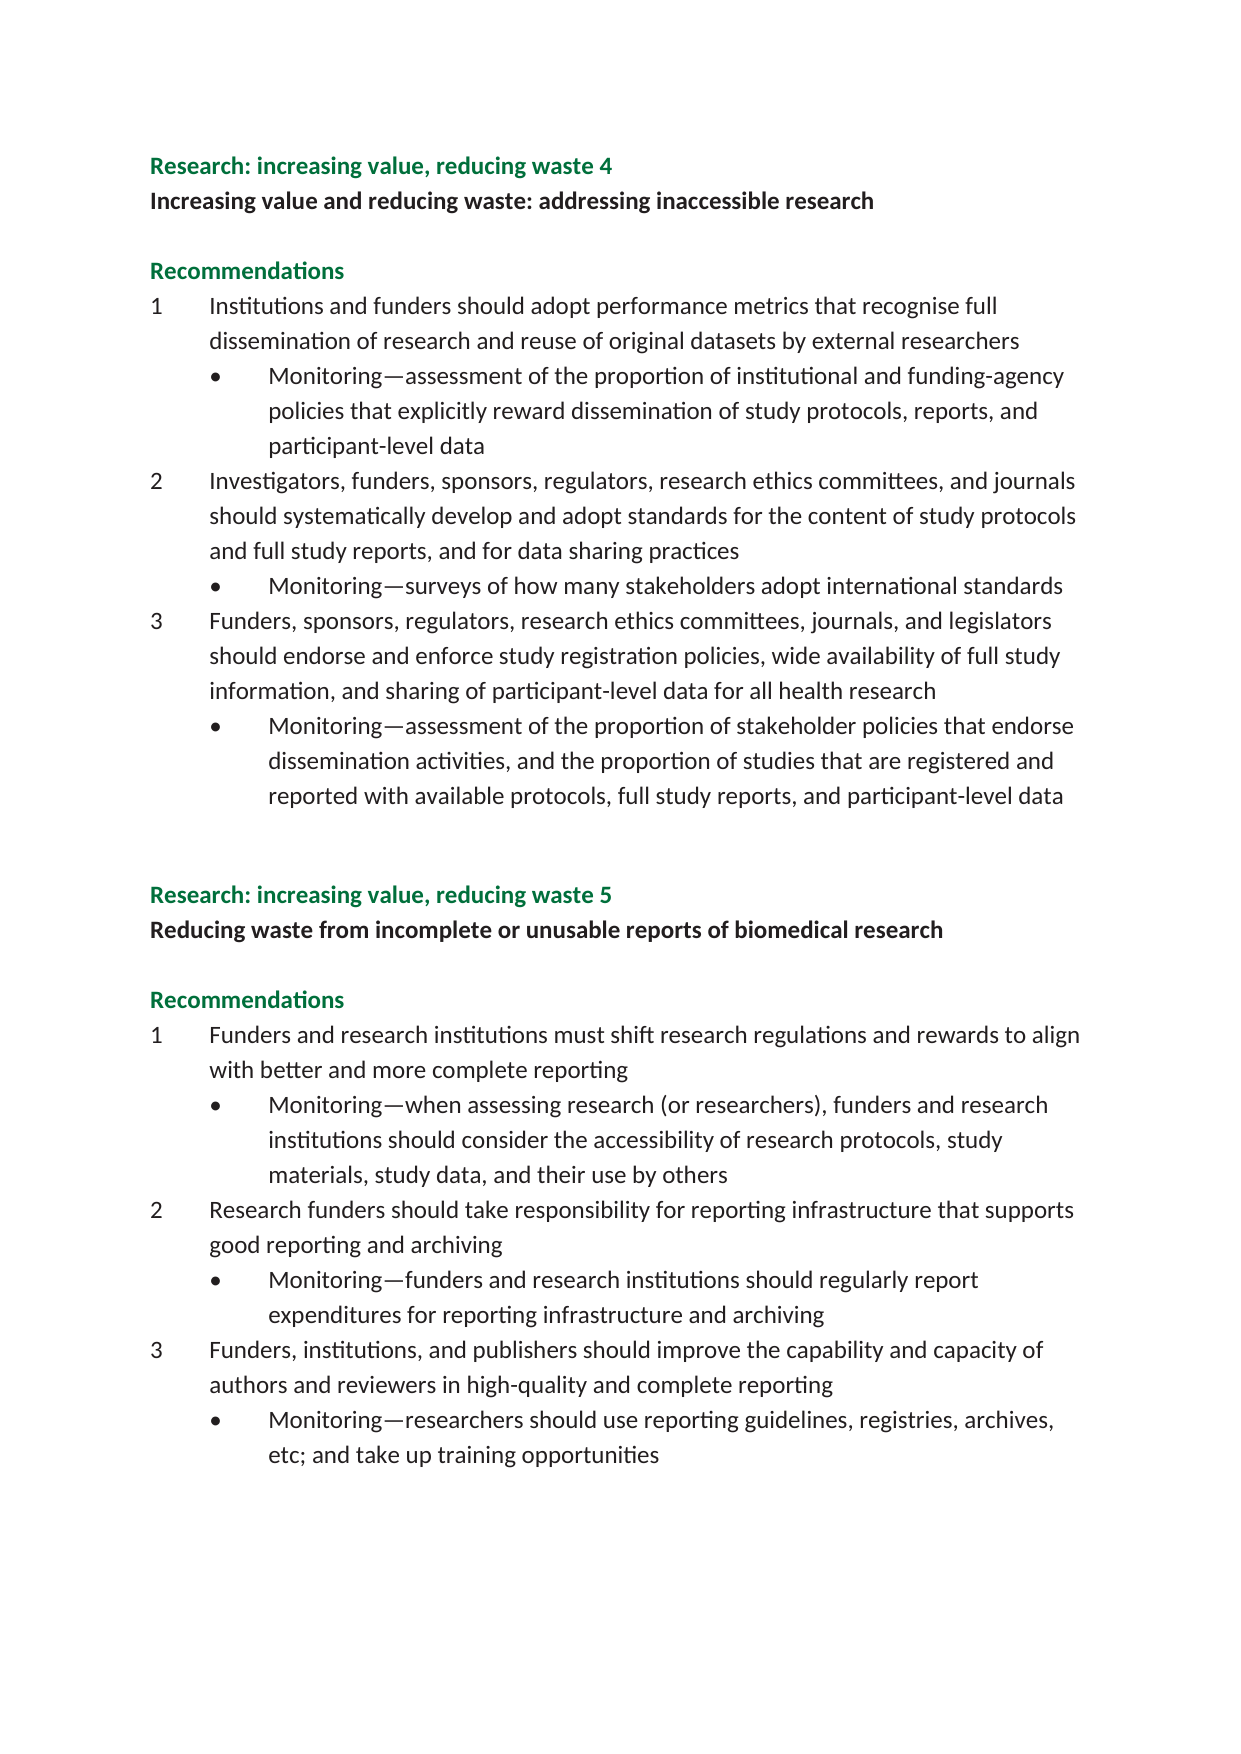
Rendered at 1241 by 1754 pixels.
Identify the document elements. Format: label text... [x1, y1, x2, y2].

text • Monitoring—researchers should use reporting guidelines, registries, archives, etc; and take up training opportunities [150, 1404, 1090, 1470]
text 2 Research funders should take responsibility for reporting infrastructure that supports good reporting and archiving [150, 1194, 1090, 1260]
text Increasing value and reducing waste: addressing inaccessible research [150, 185, 1090, 216]
text Research: increasing value, reducing waste 5 [150, 879, 1090, 910]
text • Monitoring—assessment of the proportion of stakeholder policies that endorse dissemination activities, and the proportion of studies that are registered and reported with available protocols, full study reports, and participant-level data [209, 710, 1090, 811]
text • Monitoring—when assessing research (or researchers), funders and research institutions should consider the accessibility of research protocols, study materials, study data, and their use by others [150, 1089, 1090, 1190]
text 3 Funders, sponsors, regulators, research ethics committees, journals, and legislators should endorse and enforce study registration policies, wide availability of full study information, and sharing of participant-level data for all health research [150, 605, 1090, 706]
text Recommendations [150, 984, 1090, 1015]
text • Monitoring—funders and research institutions should regularly report expenditures for reporting infrastructure and archiving [150, 1264, 1090, 1330]
text 2 Investigators, funders, sponsors, regulators, research ethics committees, and journals should systematically develop and adopt standards for the content of study protocols and full study reports, and for data sharing practices [150, 465, 1090, 566]
text Recommendations [150, 255, 1090, 286]
text 1 Funders and research institutions must shift research regulations and rewards to align with better and more complete reporting [150, 1019, 1090, 1085]
text 1 Institutions and funders should adopt performance metrics that recognise full dissemination of research and reuse of original datasets by external researchers [150, 290, 1090, 356]
text Research: increasing value, reducing waste 4 [150, 150, 1090, 181]
text • Monitoring—assessment of the proportion of institutional and funding-agency policies that explicitly reward dissemination of study protocols, reports, and participant-level data [209, 360, 1090, 461]
text Reducing waste from incomplete or unusable reports of biomedical research [150, 914, 1090, 945]
text • Monitoring—surveys of how many stakeholders adopt international standards [209, 570, 1090, 601]
text 3 Funders, institutions, and publishers should improve the capability and capacity of authors and reviewers in high-quality and complete reporting [150, 1334, 1090, 1400]
